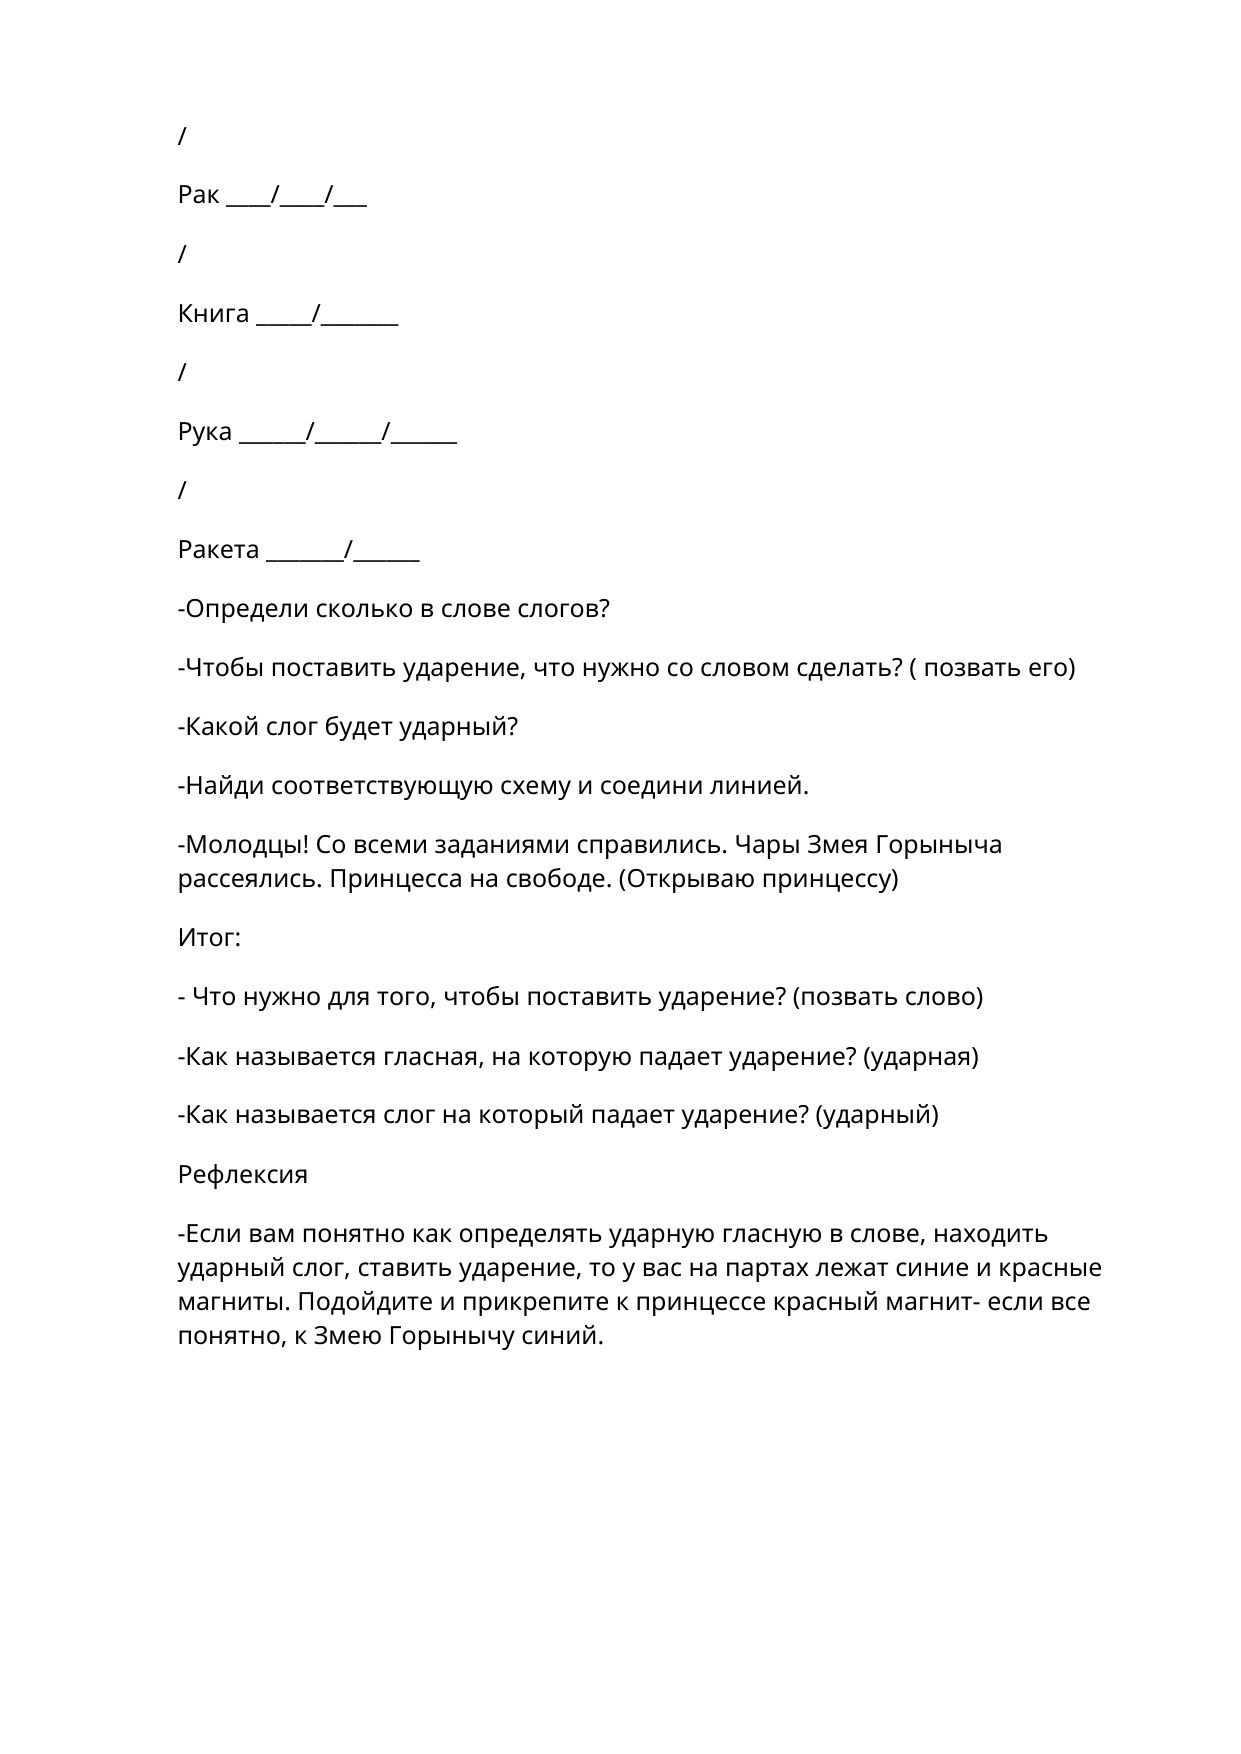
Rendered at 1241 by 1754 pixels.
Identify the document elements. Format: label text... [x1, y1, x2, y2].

text / [177, 236, 1152, 270]
text Рак ____/____/___ [177, 177, 1152, 211]
text -Как называется гласная, на которую падает ударение? (ударная) [177, 1038, 1152, 1072]
text -Как называется слог на который падает ударение? (ударный) [177, 1097, 1152, 1131]
text -Какой слог будет ударный? [177, 709, 1152, 743]
text -Если вам понятно как определять ударную гласную в слове, находить ударный слог, ставить ударение, то у вас на партах лежат синие и красные магниты. Подойдите и прикрепите к принцессе красный магнит- если все понятно, к Змею Горынычу синий. [177, 1215, 1152, 1352]
text / [177, 472, 1152, 507]
text -Молодцы! Со всеми заданиями справились. Чары Змея Горыныча рассеялись. Принцесса на свободе. (Открываю принцессу) [177, 827, 1152, 895]
text -Определи сколько в слове слогов? [177, 591, 1152, 625]
text / [177, 118, 1152, 152]
text Рука ______/______/______ [177, 413, 1152, 447]
text Итог: [177, 920, 1152, 954]
text -Найди соответствующую схему и соедини линией. [177, 768, 1152, 802]
text Книга _____/_______ [177, 295, 1152, 329]
text / [177, 354, 1152, 388]
text Рефлексия [177, 1156, 1152, 1190]
text Ракета _______/______ [177, 532, 1152, 566]
text - Что нужно для того, чтобы поставить ударение? (позвать слово) [177, 979, 1152, 1013]
text -Чтобы поставить ударение, что нужно со словом сделать? ( позвать его) [177, 650, 1152, 684]
